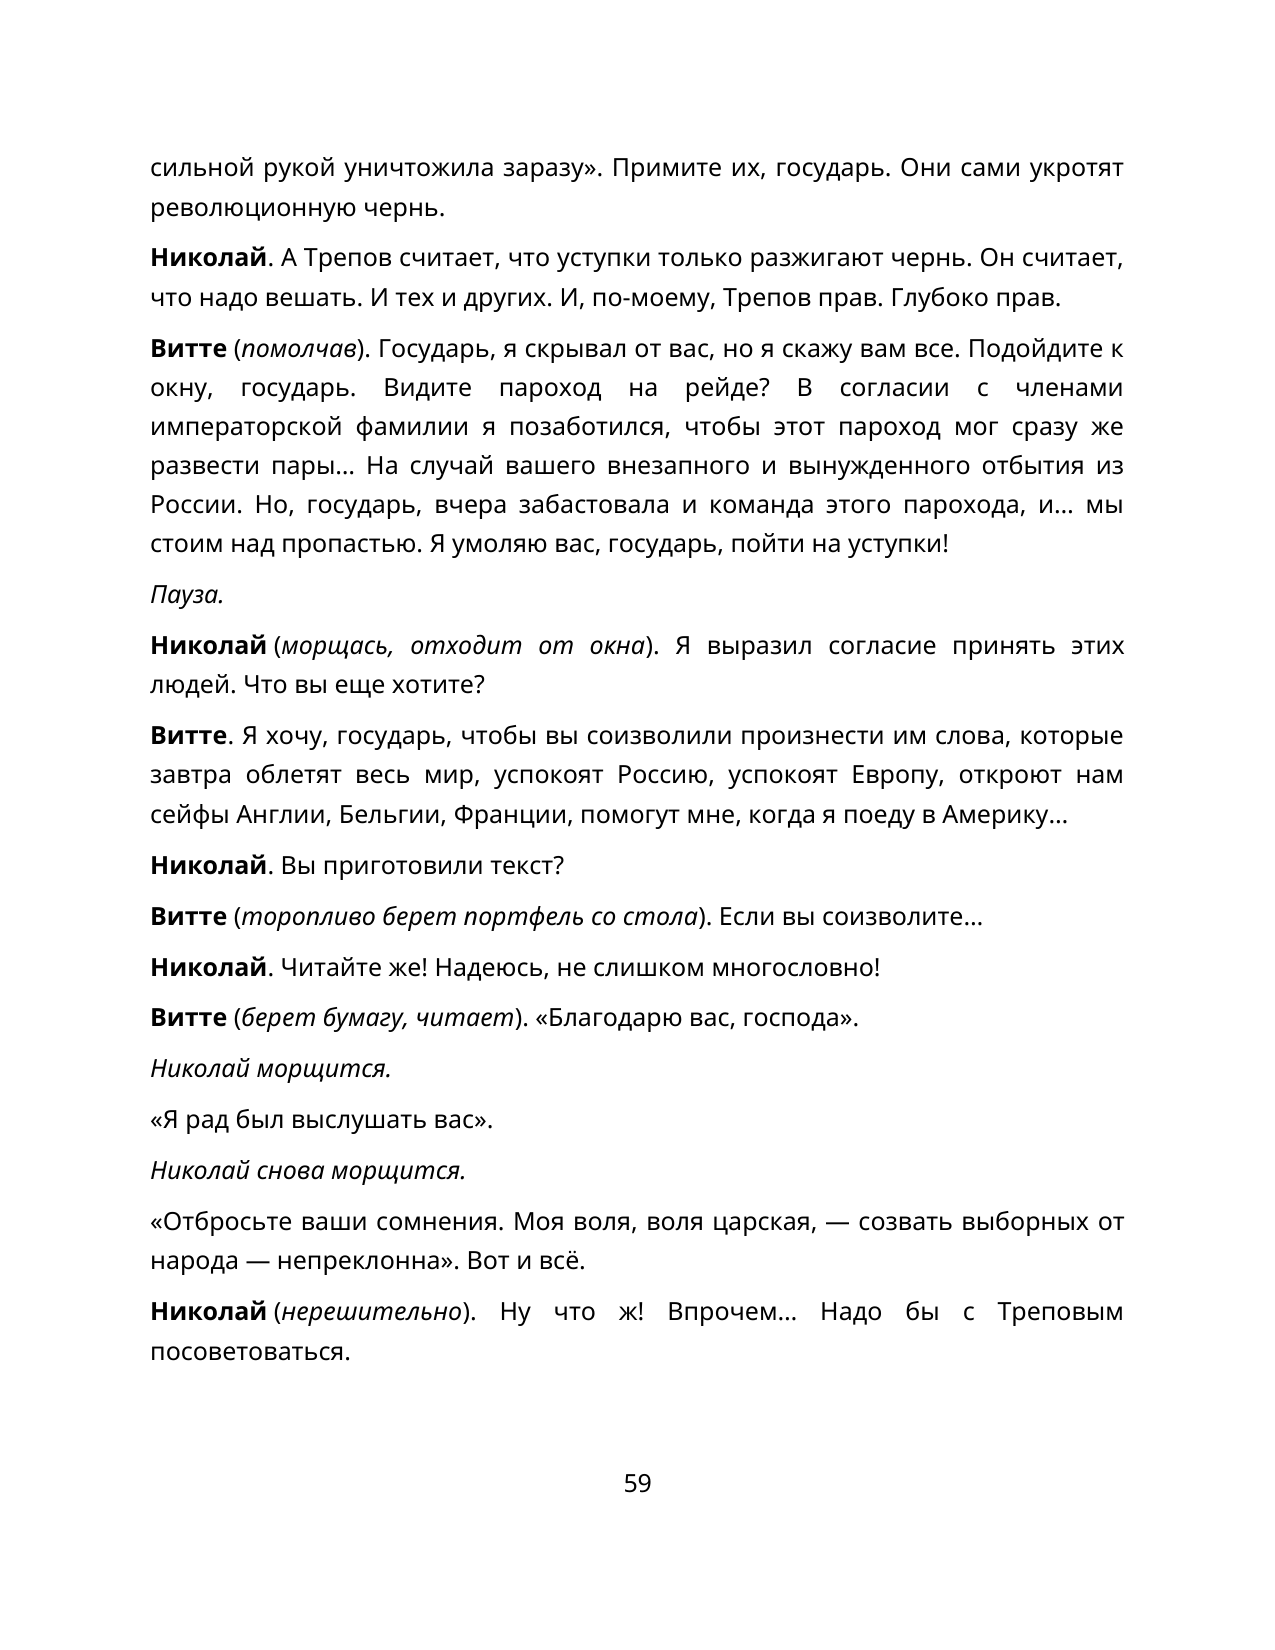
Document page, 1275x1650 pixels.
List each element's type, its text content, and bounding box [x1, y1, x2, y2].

text Витте. Я хочу, государь, чтобы вы соизволили произнести им слова, которые завтра облетят весь мир, успокоят Россию, успокоят Европу, откроют нам сейфы Англии, Бельгии, Франции, помогут мне, когда я поеду в Америку… [150, 718, 1125, 830]
text «Я рад был выслушать вас». [150, 1102, 1125, 1136]
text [150, 150, 1125, 223]
text Пауза. [150, 577, 1125, 611]
text Витте (берет бумагу, читает). «Благодарю вас, господа». [150, 1000, 1125, 1034]
text Николай снова морщится. [150, 1153, 1125, 1187]
text Николай. А Трепов считает, что уступки только разжигают чернь. Он считает, что надо вешать. И тех и других. И, по-моему, Трепов прав. Глубоко прав. [150, 240, 1125, 313]
text Николай. Вы приготовили текст? [150, 847, 1125, 881]
text «Отбросьте ваши сомнения. Моя воля, воля царская, — созвать выборных от народа — непреклонна». Вот и всё. [150, 1204, 1125, 1277]
text Николай (морщась, отходит от окна). Я выразил согласие принять этих людей. Что вы еще хотите? [150, 628, 1125, 701]
text Николай морщится. [150, 1051, 1125, 1085]
text Николай (нерешительно). Ну что ж! Впрочем… Надо бы с Треповым посоветоваться. [150, 1294, 1125, 1367]
text Николай. Читайте же! Надеюсь, не слишком многословно! [150, 949, 1125, 983]
text Витте (помолчав). Государь, я скрывал от вас, но я скажу вам все. Подойдите к окну, государь. Видите пароход на рейде? В согласии с членами императорской фамилии я позаботился, чтобы этот пароход мог сразу же развести пары… На случай вашего внезапного и вынужденного отбытия из России. Но, государь, вчера забастовала и команда этого парохода, и… мы стоим над пропастью. Я умоляю вас, государь, пойти на уступки! [150, 330, 1125, 560]
text Витте (торопливо берет портфель со стола). Если вы соизволите… [150, 898, 1125, 932]
